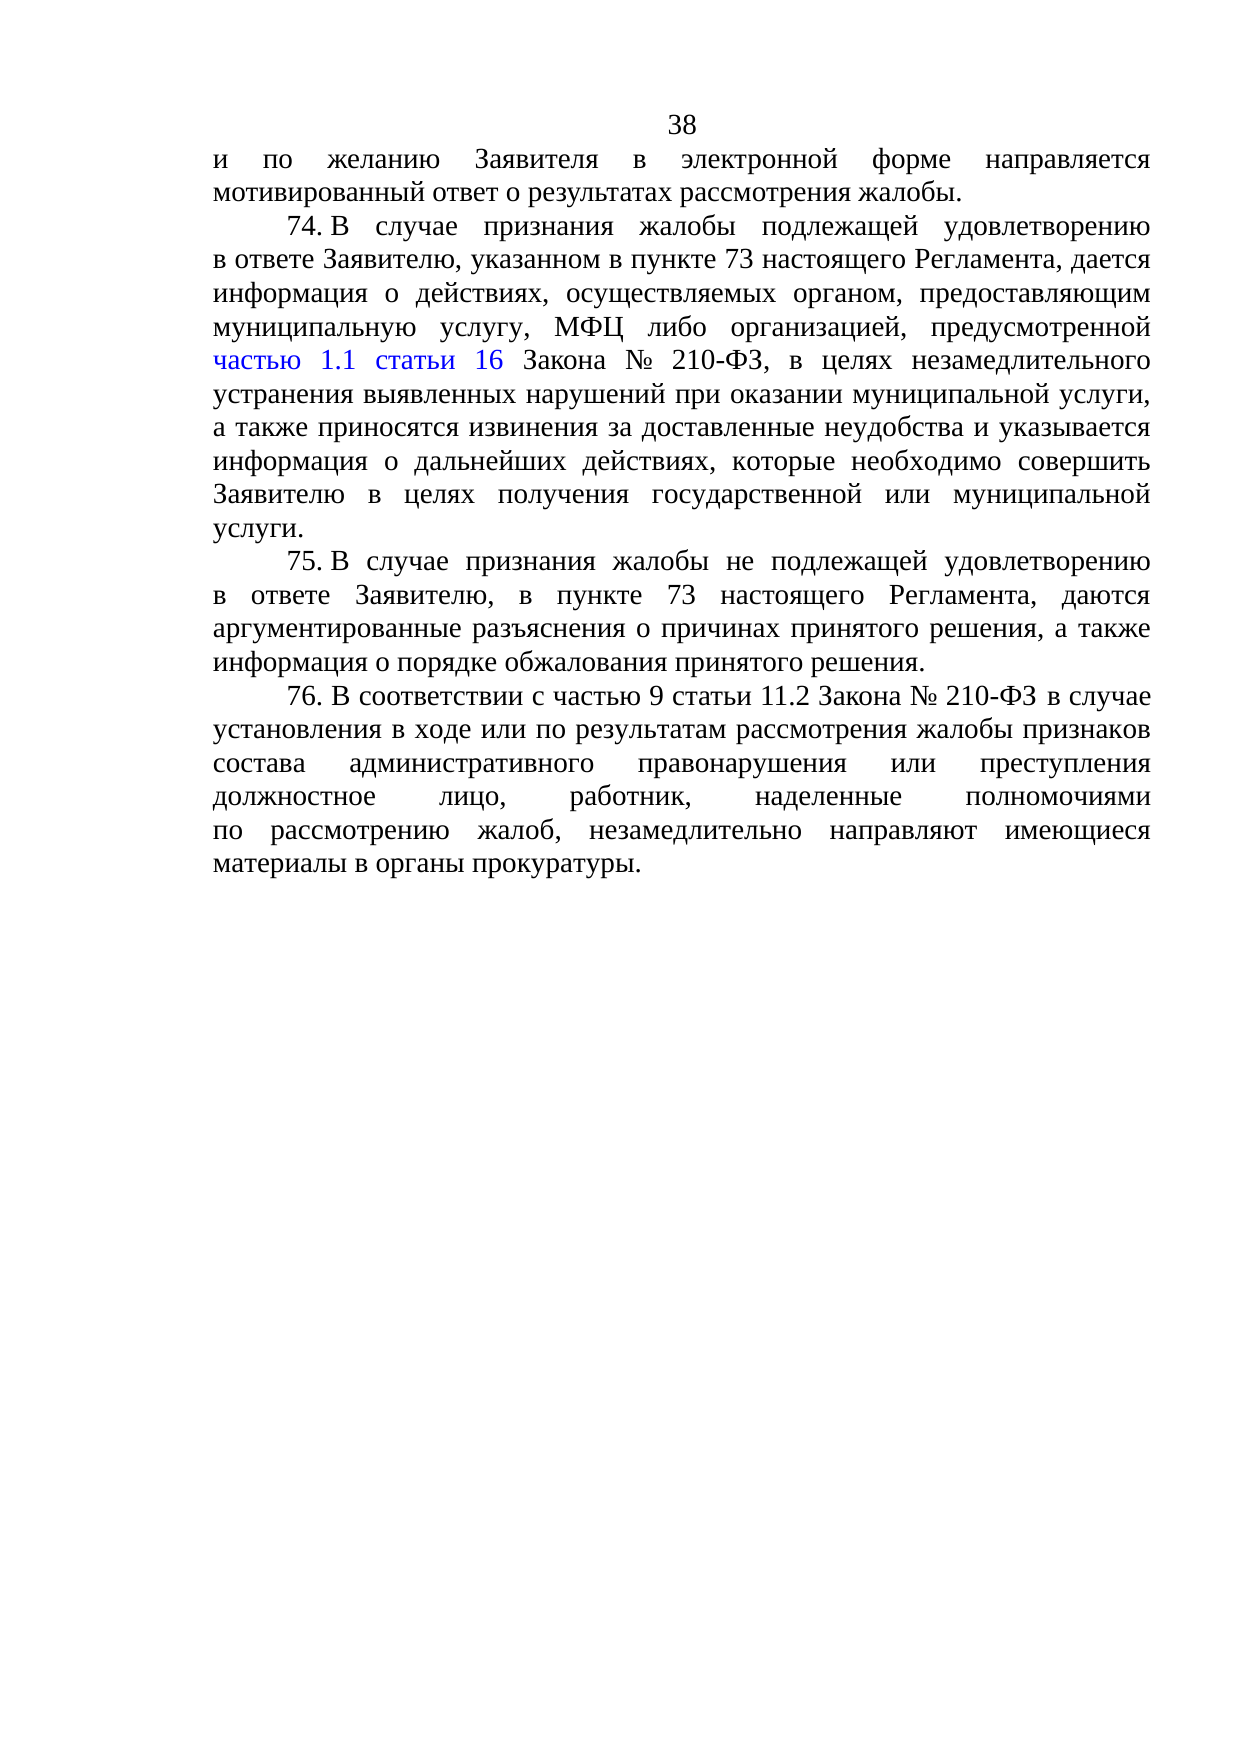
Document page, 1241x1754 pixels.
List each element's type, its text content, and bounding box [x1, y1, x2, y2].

text 74. В случае признания жалобы подлежащей удовлетворению в ответе Заявителю, указанном в пункте 73 настоящего Регламента, дается информация о действиях, осуществляемых органом, предоставляющим муниципальную услугу, МФЦ либо организацией, предусмотренной частью 1.1 статьи 16 Закона № 210-ФЗ, в целях незамедлительного устранения выявленных нарушений при оказании муниципальной услуги, а также приносятся извинения за доставленные неудобства и указывается информация о дальнейших действиях, которые необходимо совершить Заявителю в целях получения государственной или муниципальной услуги. [213, 208, 1152, 543]
text 75. В случае признания жалобы не подлежащей удовлетворению в ответе Заявителю, в пункте 73 настоящего Регламента, даются аргументированные разъяснения о причинах принятого решения, а также информация о порядке обжалования принятого решения. [213, 543, 1152, 678]
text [213, 141, 1152, 208]
text 76. В соответствии с частью 9 статьи 11.2 Закона № 210-ФЗ в случае установления в ходе или по результатам рассмотрения жалобы признаков состава административного правонарушения или преступления должностное лицо, работник, наделенные полномочиями по рассмотрению жалоб, незамедлительно направляют имеющиеся материалы в органы прокуратуры. [213, 678, 1152, 879]
